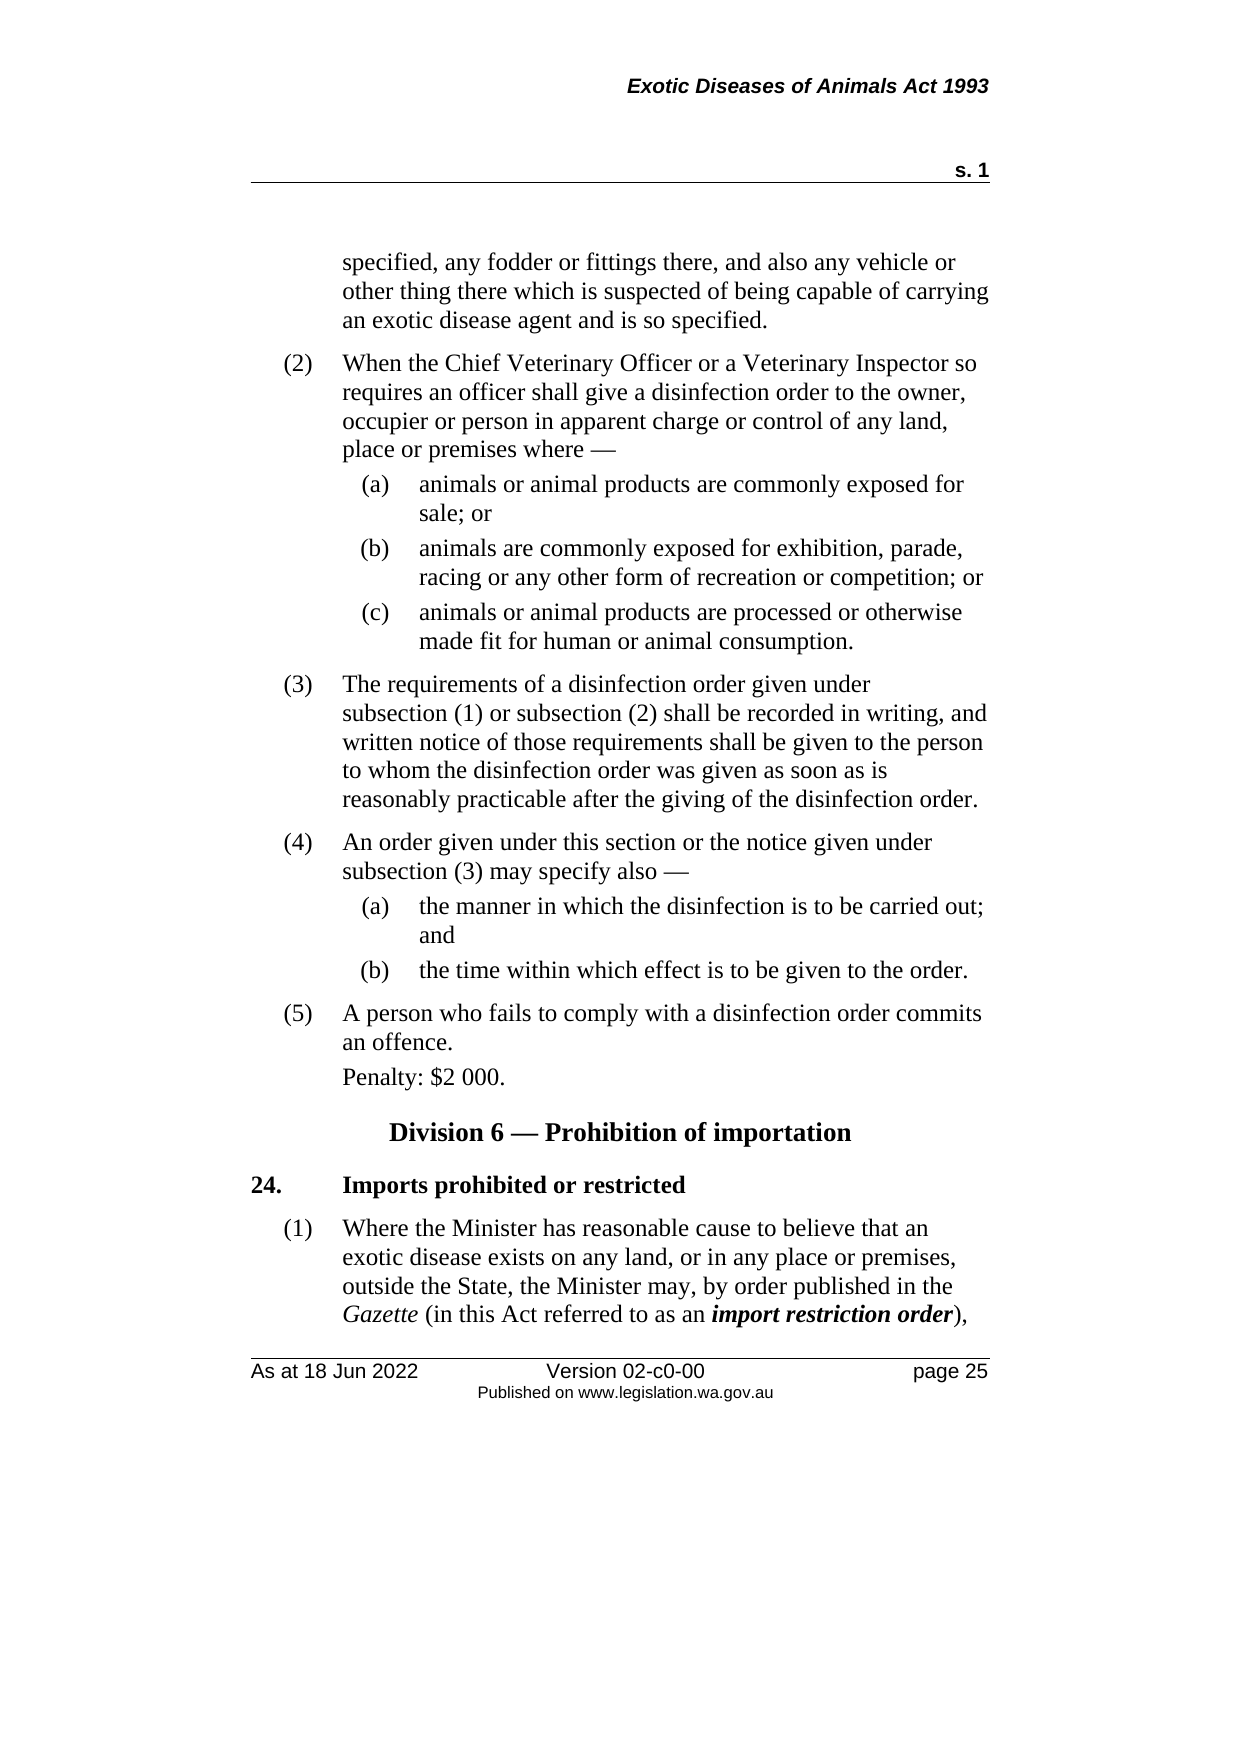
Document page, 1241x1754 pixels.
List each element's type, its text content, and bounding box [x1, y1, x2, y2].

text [251, 1213, 990, 1328]
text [251, 247, 990, 334]
text (a) animals or animal products are commonly exposed for sale; or [251, 469, 990, 527]
text (2) When the Chief Veterinary Officer or a Veterinary Inspector so requires an officer shall give a disinfection order to the owner, occupier or person in apparent charge or control of any land, place or premises where — [251, 348, 990, 463]
text (a) the manner in which the disinfection is to be carried out; and [251, 891, 990, 949]
text Penalty: $2 000. [251, 1062, 990, 1091]
subtitle Division 6 — Prohibition of importation [251, 1116, 990, 1147]
text (c) animals or animal products are processed or otherwise made fit for human or animal consumption. [251, 597, 990, 654]
text (5) A person who fails to comply with a disinfection order commits an offence. [251, 998, 990, 1056]
text (b) animals are commonly exposed for exhibition, parade, racing or any other form of recreation or competition; or [251, 533, 990, 591]
subtitle 24. Imports prohibited or restricted [251, 1170, 990, 1199]
text (4) An order given under this section or the notice given under subsection (3) may specify also — [251, 827, 990, 885]
text (3) The requirements of a disinfection order given under subsection (1) or subsection (2) shall be recorded in writing, and written notice of those requirements shall be given to the person to whom the disinfection order was given as soon as is reasonably practicable after the giving of the disinfection order. [251, 669, 990, 813]
text (b) the time within which effect is to be given to the order. [251, 955, 990, 984]
